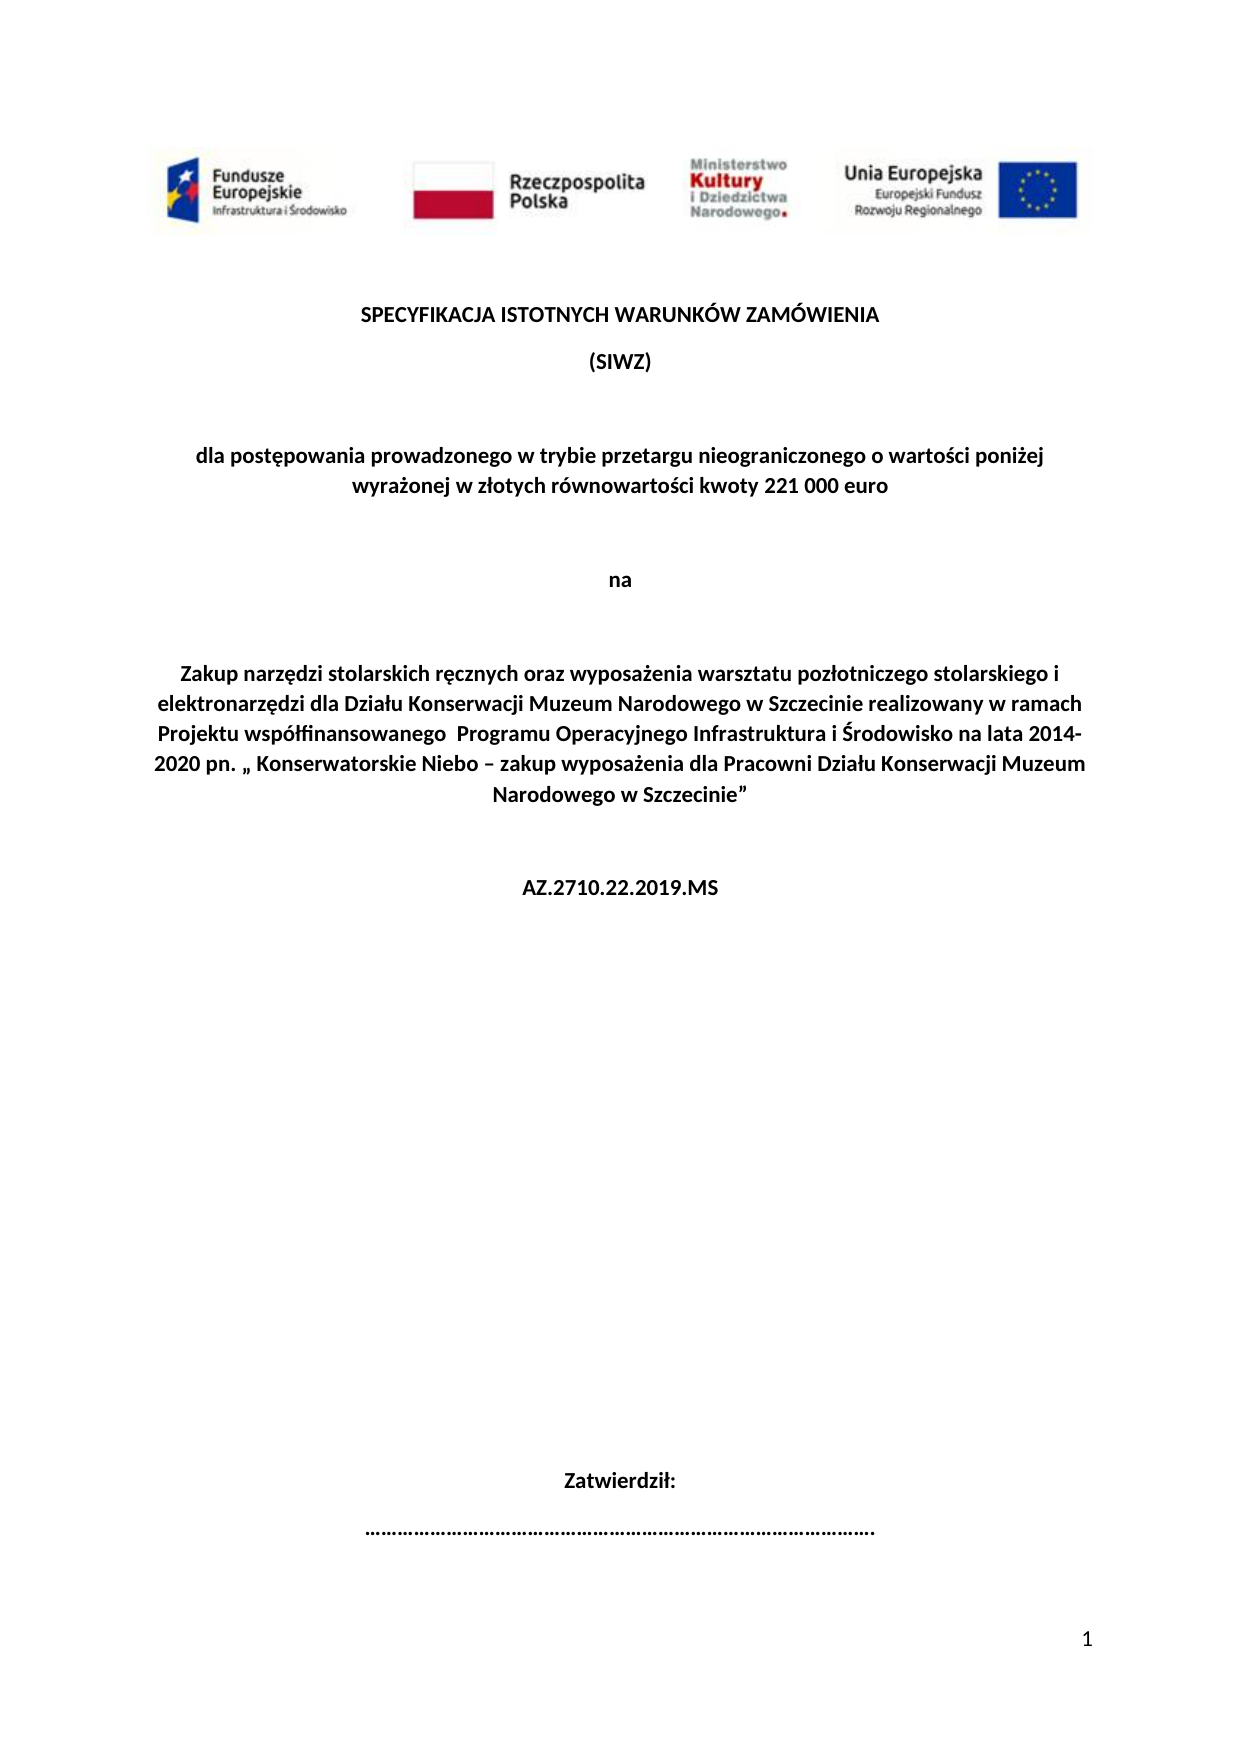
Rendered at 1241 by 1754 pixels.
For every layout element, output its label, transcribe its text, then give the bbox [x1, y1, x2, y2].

picture [147, 147, 1093, 235]
text dla postępowania prowadzonego w trybie przetargu nieograniczonego o wartości poniżej wyrażonej w złotych równowartości kwoty 221 000 euro [148, 441, 1093, 499]
text AZ.2710.22.2019.MS [148, 873, 1093, 902]
text (SIWZ) [148, 347, 1093, 376]
text SPECYFIKACJA ISTOTNYCH WARUNKÓW ZAMÓWIENIA [148, 301, 1093, 329]
text …………………………………………………………………………………. [148, 1513, 1093, 1541]
text na [148, 565, 1093, 593]
text Zatwierdził: [148, 1466, 1093, 1494]
text Zakup narzędzi stolarskich ręcznych oraz wyposażenia warsztatu pozłotniczego stolarskiego i elektronarzędzi dla Działu Konserwacji Muzeum Narodowego w Szczecinie realizowany w ramach Projektu współfinansowanego Programu Operacyjnego Infrastruktura i Środowisko na lata 2014-2020 pn. „ Konserwatorskie Niebo – zakup wyposażenia dla Pracowni Działu Konserwacji Muzeum Narodowego w Szczecinie” [148, 659, 1093, 808]
